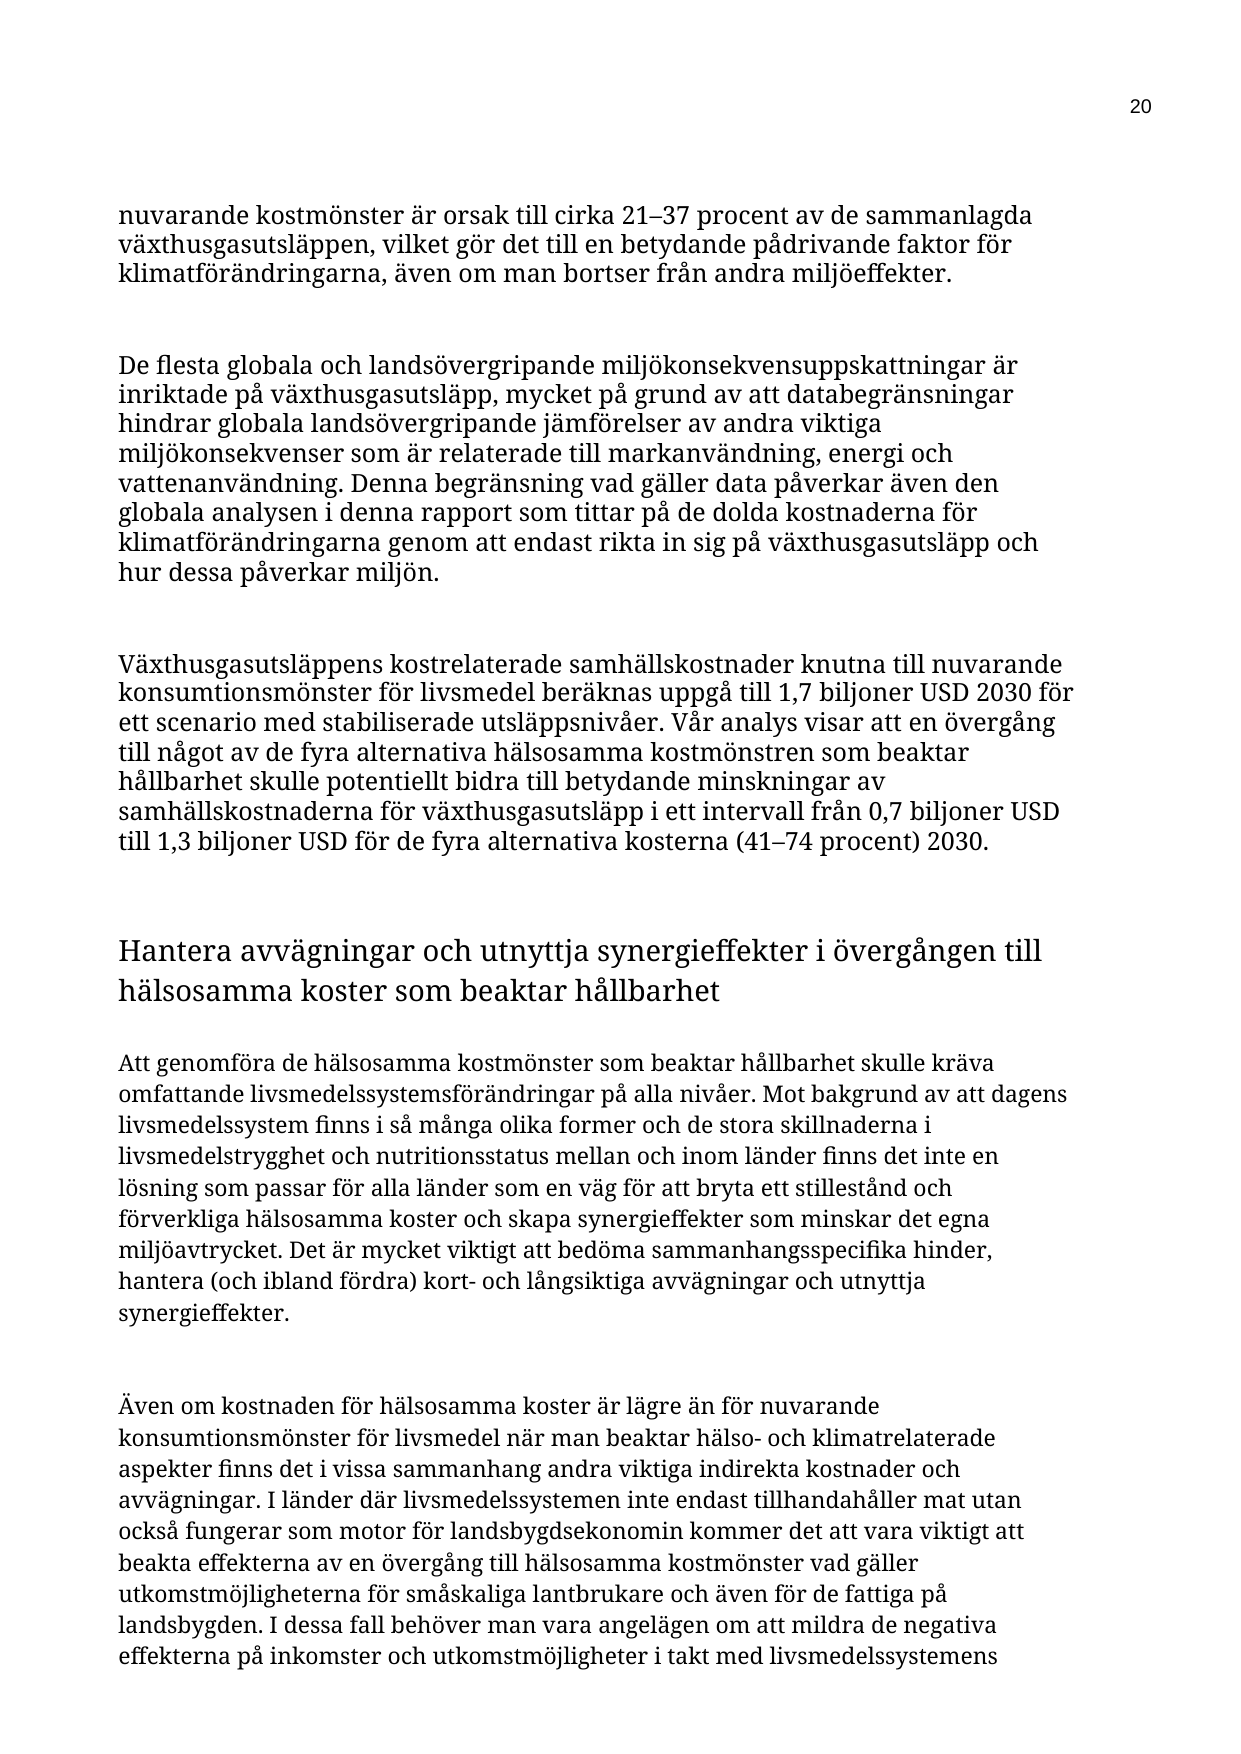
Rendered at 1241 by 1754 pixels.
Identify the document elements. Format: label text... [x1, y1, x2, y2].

text De flesta globala och landsövergripande miljökonsekvensuppskattningar är inriktade på växthusgasutsläpp, mycket på grund av att databegränsningar hindrar globala landsövergripande jämförelser av andra viktiga miljökonsekvenser som är relaterade till markanvändning, energi och vattenanvändning. Denna begränsning vad gäller data påverkar även den globala analysen i denna rapport som tittar på de dolda kostnaderna för klimatförändringarna genom att endast rikta in sig på växthusgasutsläpp och hur dessa påverkar miljön. [118, 351, 1084, 588]
text Att genomföra de hälsosamma kostmönster som beaktar hållbarhet skulle kräva omfattande livsmedelssystemsförändringar på alla nivåer. Mot bakgrund av att dagens livsmedelssystem finns i så många olika former och de stora skillnaderna i livsmedelstrygghet och nutritionsstatus mellan och inom länder finns det inte en lösning som passar för alla länder som en väg för att bryta ett stillestånd och förverkliga hälsosamma koster och skapa synergieffekter som minskar det egna miljöavtrycket. Det är mycket viktigt att bedöma sammanhangsspecifika hinder, hantera (och ibland fördra) kort- och långsiktiga avvägningar och utnyttja synergieffekter. [118, 1046, 1069, 1328]
text Växthusgasutsläppens kostrelaterade samhällskostnader knutna till nuvarande konsumtionsmönster för livsmedel beräknas uppgå till 1,7 biljoner USD 2030 för ett scenario med stabiliserade utsläppsnivåer. Vår analys visar att en övergång till något av de fyra alternativa hälsosamma kostmönstren som beaktar hållbarhet skulle potentiellt bidra till betydande minskningar av samhällskostnaderna för växthusgasutsläpp i ett intervall från 0,7 biljoner USD till 1,3 biljoner USD för de fyra alternativa kosterna (41–74 procent) 2030. [118, 650, 1084, 857]
text nuvarande kostmönster är orsak till cirka 21–37 procent av de sammanlagda växthusgasutsläppen, vilket gör det till en betydande pådrivande faktor för klimatförändringarna, även om man bortser från andra miljöeffekter. [118, 201, 1084, 290]
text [118, 1390, 1069, 1671]
text Hantera avvägningar och utnyttja synergieffekter i övergången till hälsosamma koster som beaktar hållbarhet [118, 930, 1069, 1009]
